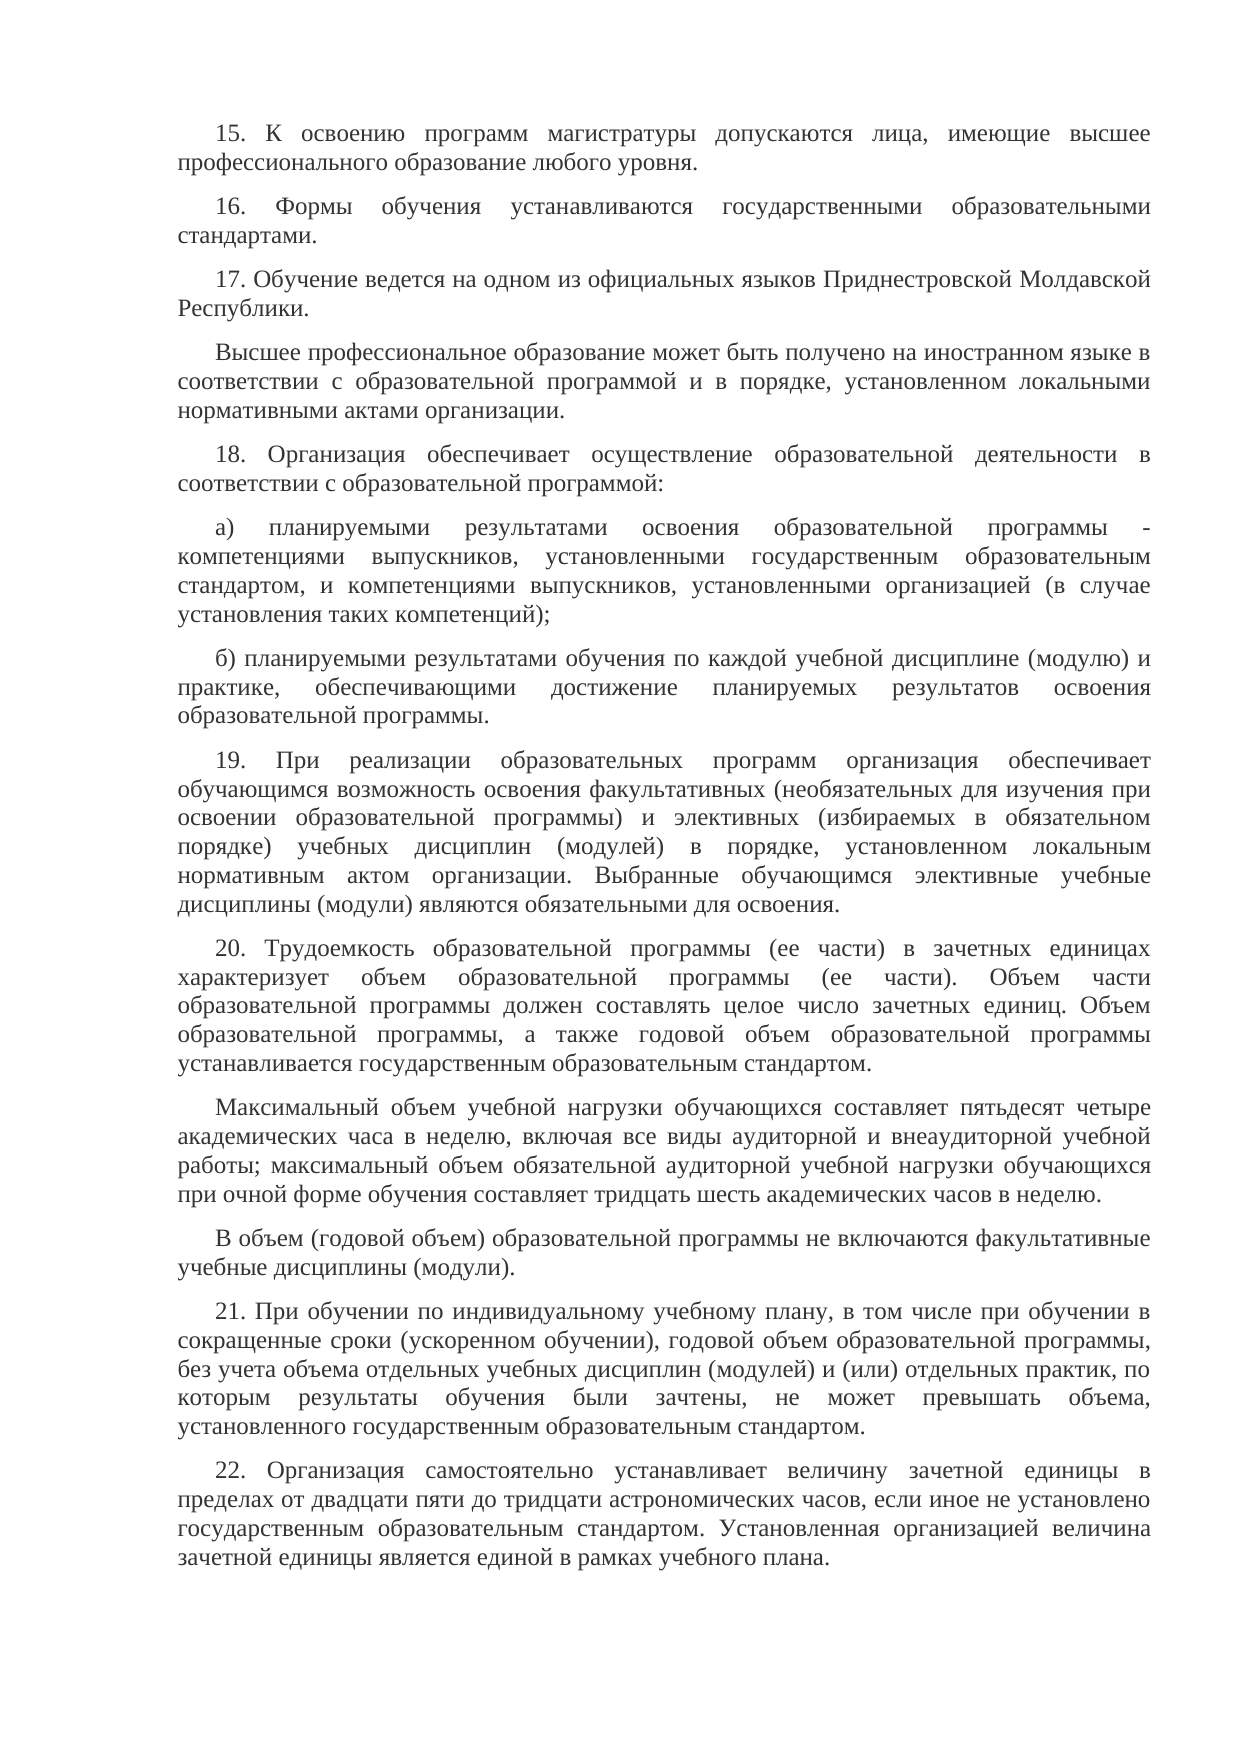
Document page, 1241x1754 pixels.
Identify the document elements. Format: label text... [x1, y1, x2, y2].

text 16. Формы обучения устанавливаются государственными образовательными стандартами. [177, 191, 1152, 249]
text 18. Организация обеспечивает осуществление образовательной деятельности в соответствии с образовательной программой: [177, 439, 1152, 497]
text В объем (годовой объем) образовательной программы не включаются факультативные учебные дисциплины (модули). [177, 1223, 1152, 1281]
text Высшее профессиональное образование может быть получено на иностранном языке в соответствии с образовательной программой и в порядке, установленном локальными нормативными актами организации. [177, 337, 1152, 424]
text 21. При обучении по индивидуальному учебному плану, в том числе при обучении в сокращенные сроки (ускоренном обучении), годовой объем образовательной программы, без учета объема отдельных учебных дисциплин (модулей) и (или) отдельных практик, по которым результаты обучения были зачтены, не может превышать объема, установленного государственным образовательным стандартом. [177, 1296, 1152, 1440]
text 20. Трудоемкость образовательной программы (ее части) в зачетных единицах характеризует объем образовательной программы (ее части). Объем части образовательной программы должен составлять целое число зачетных единиц. Объем образовательной программы, а также годовой объем образовательной программы устанавливается государственным образовательным стандартом. [177, 933, 1152, 1077]
text а) планируемыми результатами освоения образовательной программы - компетенциями выпускников, установленными государственным образовательным стандартом, и компетенциями выпускников, установленными организацией (в случае установления таких компетенций); [177, 512, 1152, 627]
text 17. Обучение ведется на одном из официальных языков Приднестровской Молдавской Республики. [177, 264, 1152, 322]
text 19. При реализации образовательных программ организация обеспечивает обучающимся возможность освоения факультативных (необязательных для изучения при освоении образовательной программы) и элективных (избираемых в обязательном порядке) учебных дисциплин (модулей) в порядке, установленном локальным нормативным актом организации. Выбранные обучающимся элективные учебные дисциплины (модули) являются обязательными для освоения. [177, 745, 1152, 917]
text 22. Организация самостоятельно устанавливает величину зачетной единицы в пределах от двадцати пяти до тридцати астрономических часов, если иное не установлено государственным образовательным стандартом. Установленная организацией величина зачетной единицы является единой в рамках учебного плана. [177, 1456, 1152, 1571]
text б) планируемыми результатами обучения по каждой учебной дисциплине (модулю) и практике, обеспечивающими достижение планируемых результатов освоения образовательной программы. [177, 643, 1152, 729]
text 15. К освоению программ магистратуры допускаются лица, имеющие высшее профессионального образование любого уровня. [177, 118, 1152, 176]
text Максимальный объем учебной нагрузки обучающихся составляет пятьдесят четыре академических часа в неделю, включая все виды аудиторной и внеаудиторной учебной работы; максимальный объем обязательной аудиторной учебной нагрузки обучающихся при очной форме обучения составляет тридцать шесть академических часов в неделю. [177, 1092, 1152, 1207]
